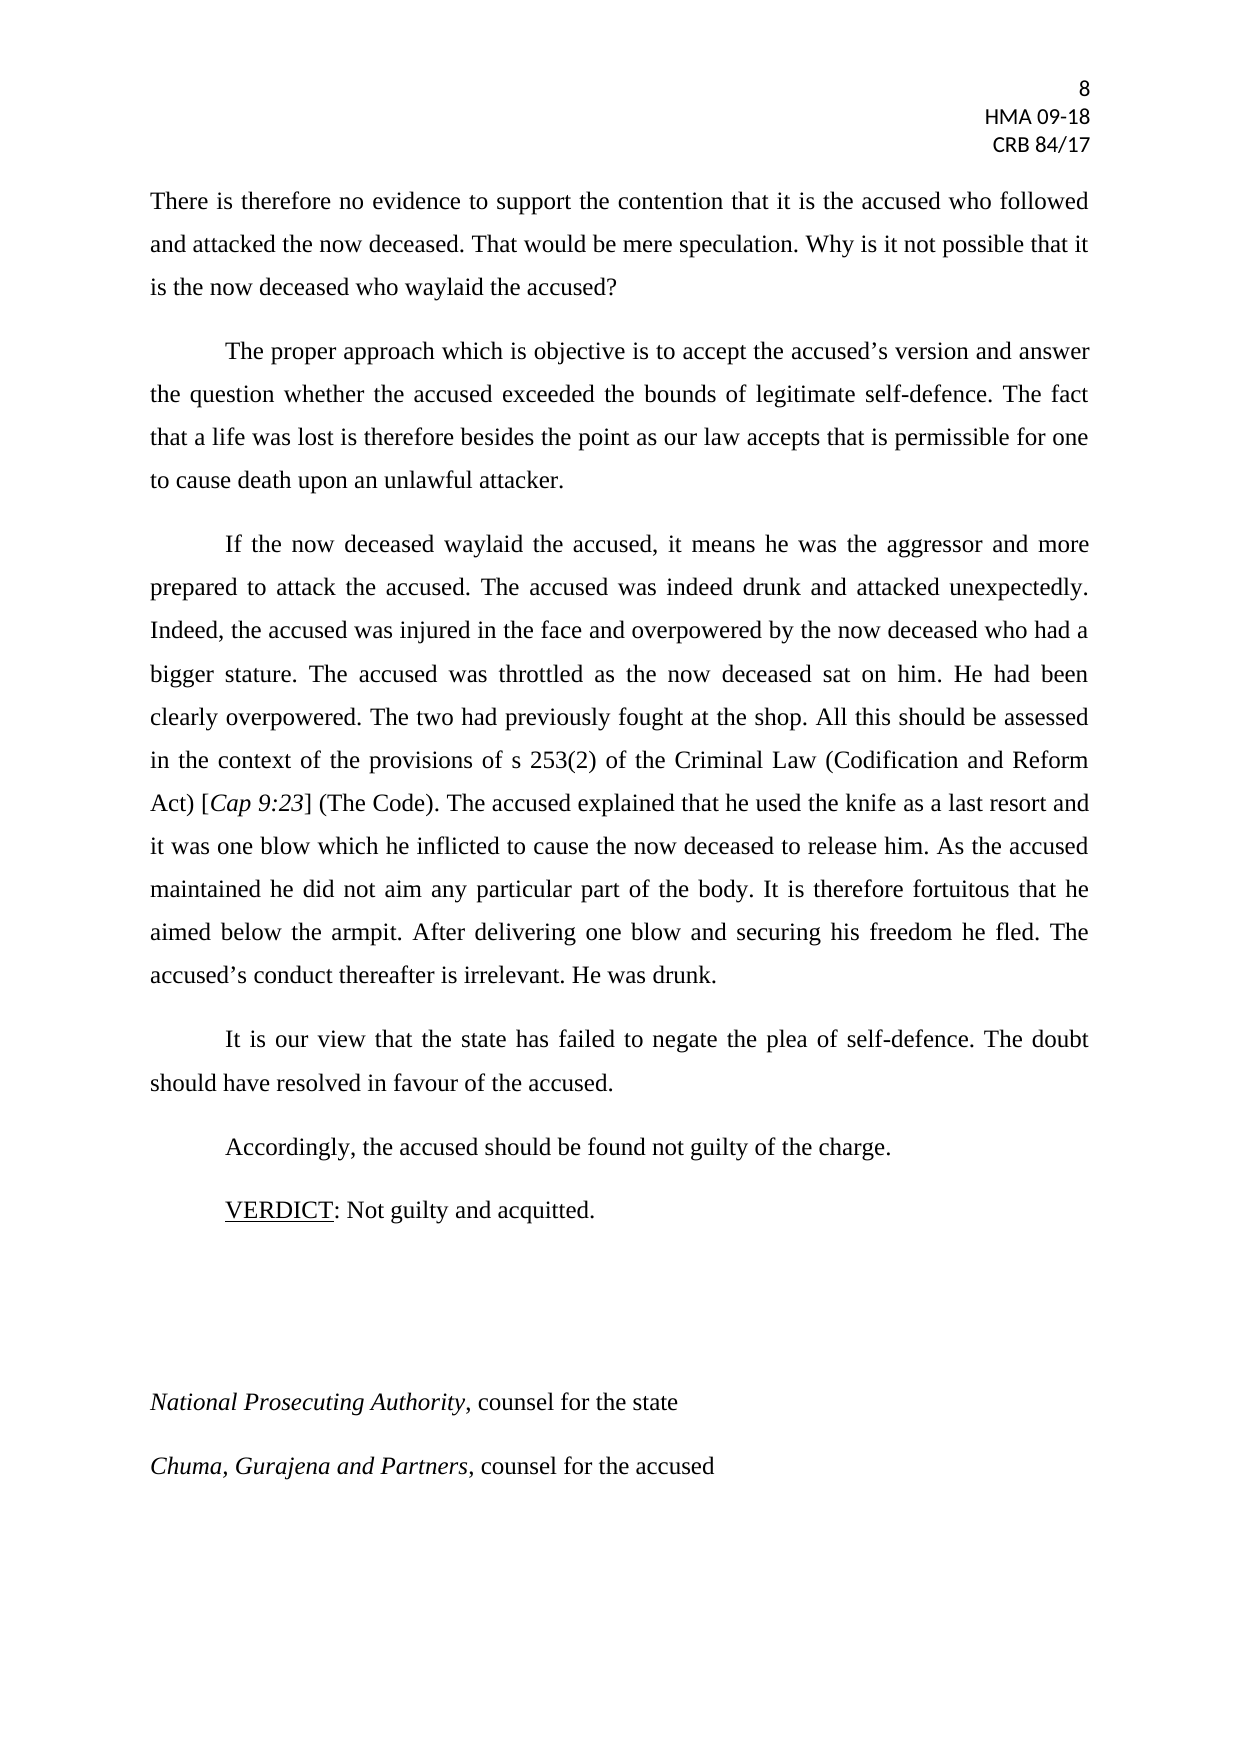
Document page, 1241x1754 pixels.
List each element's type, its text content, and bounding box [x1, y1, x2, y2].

text The proper approach which is objective is to accept the accused’s version and answer the question whether the accused exceeded the bounds of legitimate self-defence. The fact that a life was lost is therefore besides the point as our law accepts that is permissible for one to cause death upon an unlawful attacker. [150, 336, 1090, 494]
text VERDICT: Not guilty and acquitted. [150, 1196, 1090, 1224]
text Chuma, Gurajena and Partners, counsel for the accused [150, 1451, 1090, 1480]
text If the now deceased waylaid the accused, it means he was the aggressor and more prepared to attack the accused. The accused was indeed drunk and attacked unexpectedly. Indeed, the accused was injured in the face and overpowered by the now deceased who had a bigger stature. The accused was throttled as the now deceased sat on him. He had been clearly overpowered. The two had previously fought at the shop. All this should be assessed in the context of the provisions of s 253(2) of the Criminal Law (Codification and Reform Act) [Cap 9:23] (The Code). The accused explained that he used the knife as a last resort and it was one blow which he inflicted to cause the now deceased to release him. As the accused maintained he did not aim any particular part of the body. It is therefore fortuitous that he aimed below the armpit. After delivering one blow and securing his freedom he fled. The accused’s conduct thereafter is irrelevant. He was drunk. [150, 529, 1090, 989]
text National Prosecuting Authority, counsel for the state [150, 1387, 1090, 1416]
text It is our view that the state has failed to negate the plea of self-defence. The doubt should have resolved in favour of the accused. [150, 1024, 1090, 1096]
text Accordingly, the accused should be found not guilty of the charge. [150, 1132, 1090, 1160]
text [150, 186, 1090, 301]
